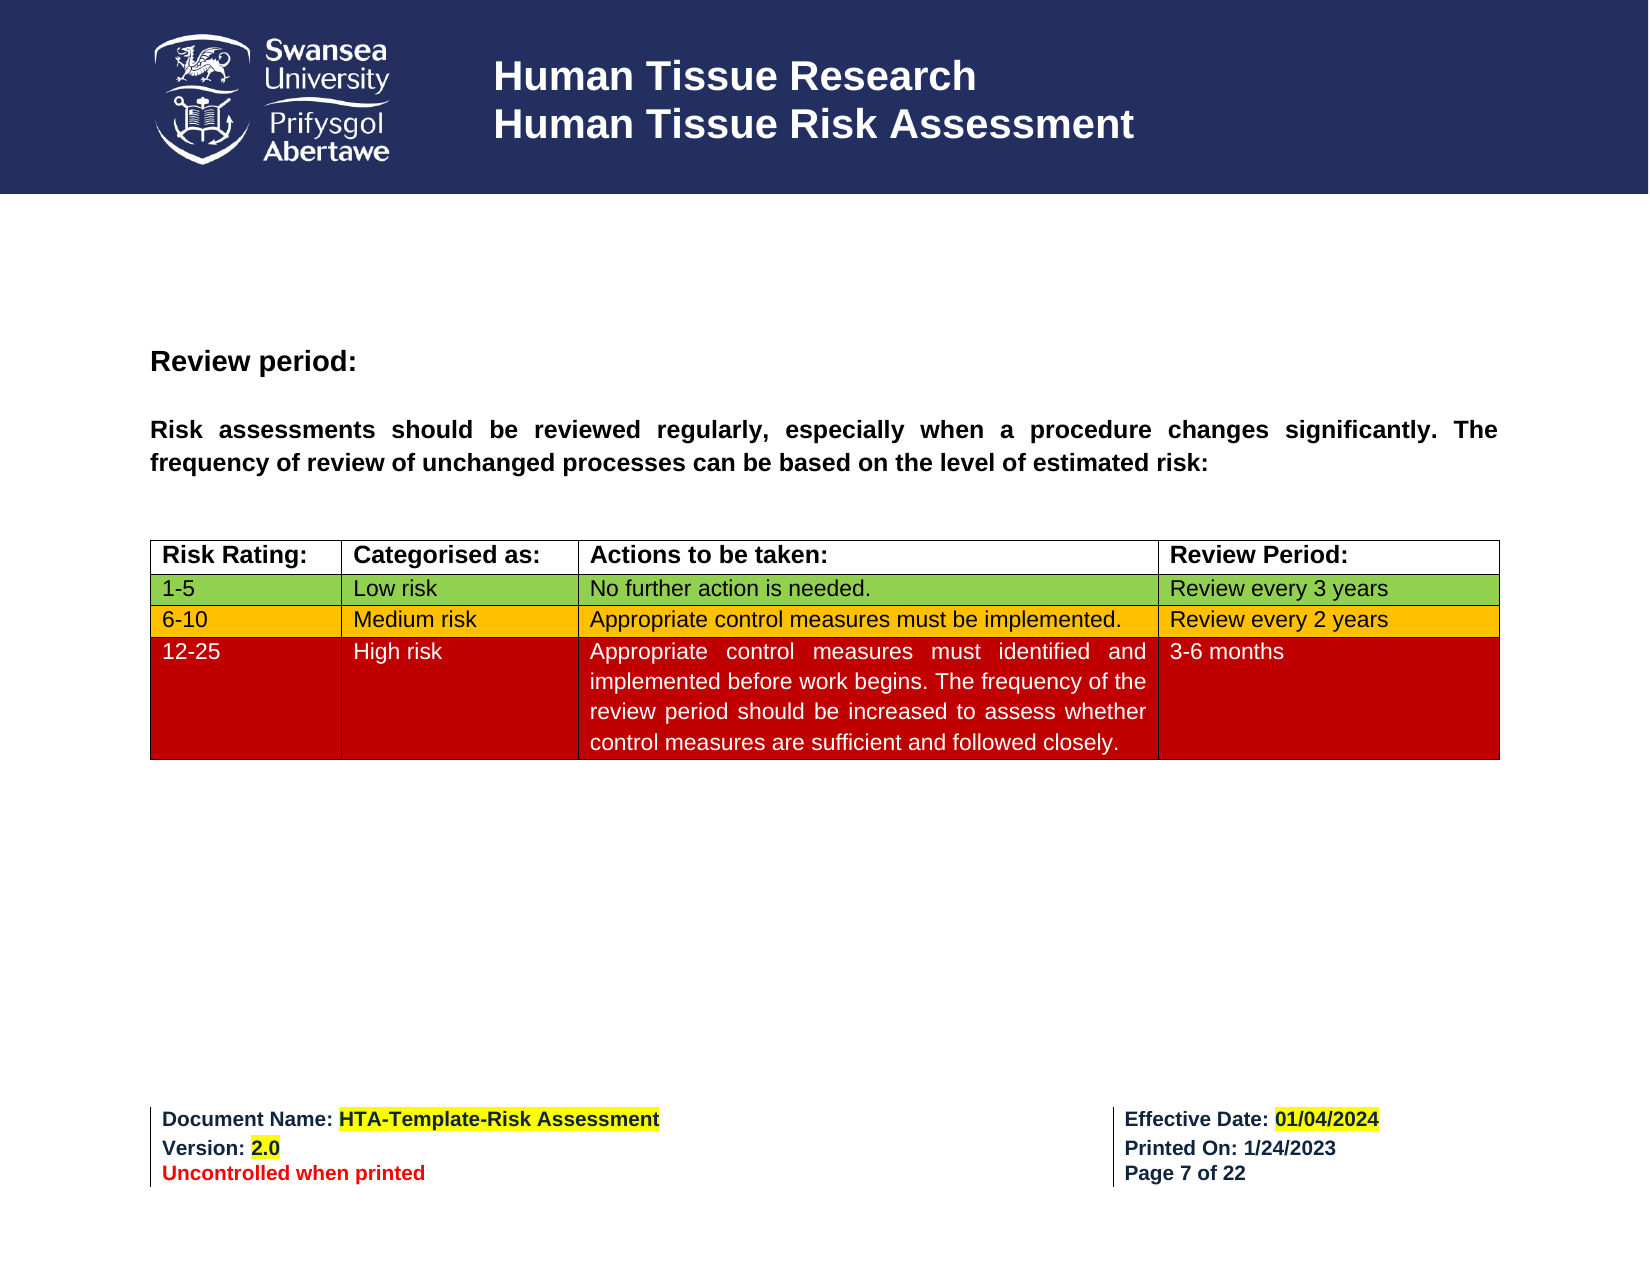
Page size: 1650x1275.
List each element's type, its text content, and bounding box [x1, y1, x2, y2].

picture [150, 21, 433, 177]
table_header Risk Rating: [151, 541, 341, 573]
table_cell High risk [342, 638, 578, 759]
table_cell Appropriate control measures must identified and implemented before work begins. The frequency of the review period should be increased to assess whether control measures are sufficient and followed closely. [579, 638, 1158, 759]
table_cell Low risk [342, 575, 578, 605]
table_cell Review every 2 years [1159, 606, 1499, 637]
table_cell 1-5 [151, 575, 341, 605]
table_header Categorised as: [342, 541, 578, 573]
table_header Review Period: [1159, 541, 1499, 573]
table_cell 3-6 months [1159, 638, 1499, 759]
table_cell Medium risk [342, 606, 578, 637]
table_cell No further action is needed. [579, 575, 1158, 605]
list Review period: [150, 344, 1500, 377]
table_cell Appropriate control measures must be implemented. [579, 606, 1158, 637]
table_cell 12-25 [151, 638, 341, 759]
table_cell Review every 3 years [1159, 575, 1499, 605]
list Risk assessments should be reviewed regularly, especially when a procedure changes significantly. The frequency of review of unchanged processes can be based on the level of estimated risk: [150, 415, 1500, 477]
table_header Actions to be taken: [579, 541, 1158, 573]
table_cell 6-10 [151, 606, 341, 637]
